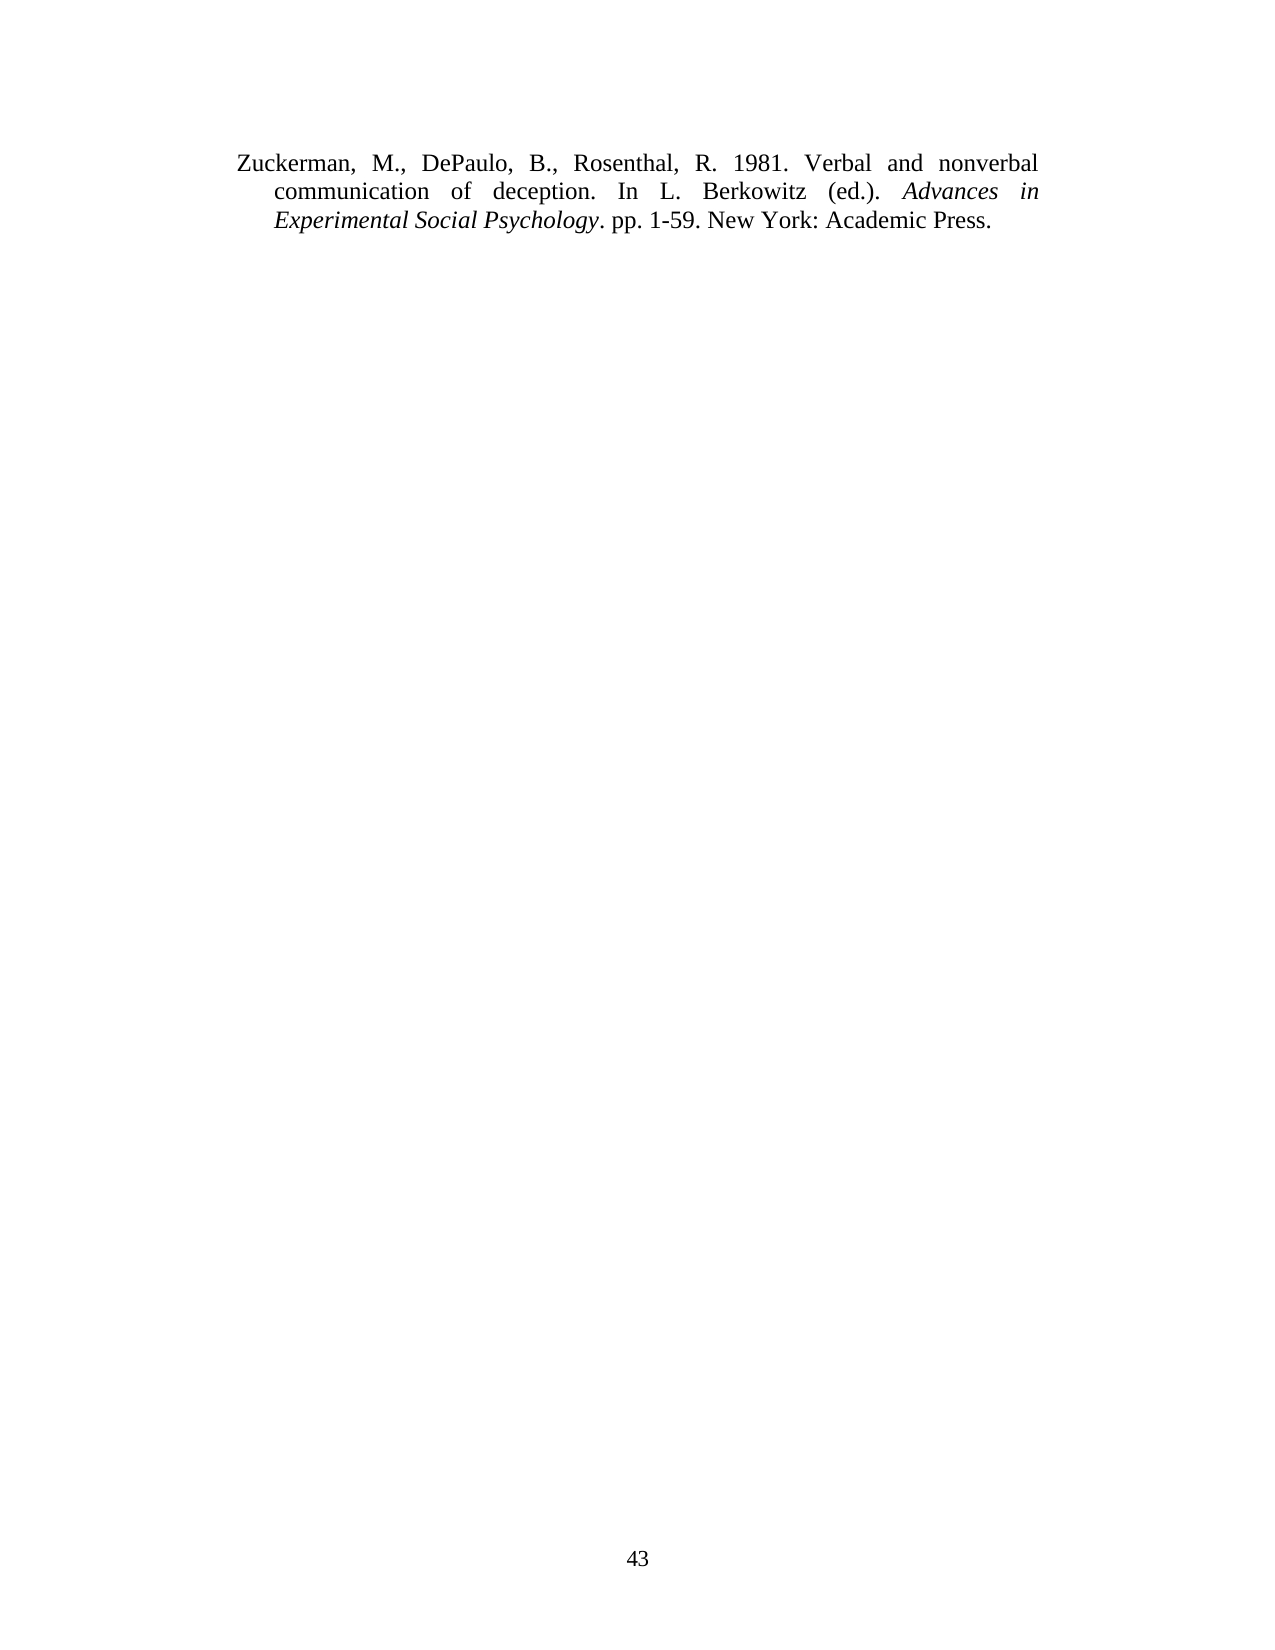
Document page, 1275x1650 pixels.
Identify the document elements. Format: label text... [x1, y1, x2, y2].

text Zuckerman, M., DePaulo, B., Rosenthal, R. 1981. Verbal and nonverbal communication of deception. In L. Berkowitz (ed.). Advances in Experimental Social Psychology. pp. 1-59. New York: Academic Press. [236, 148, 1039, 234]
